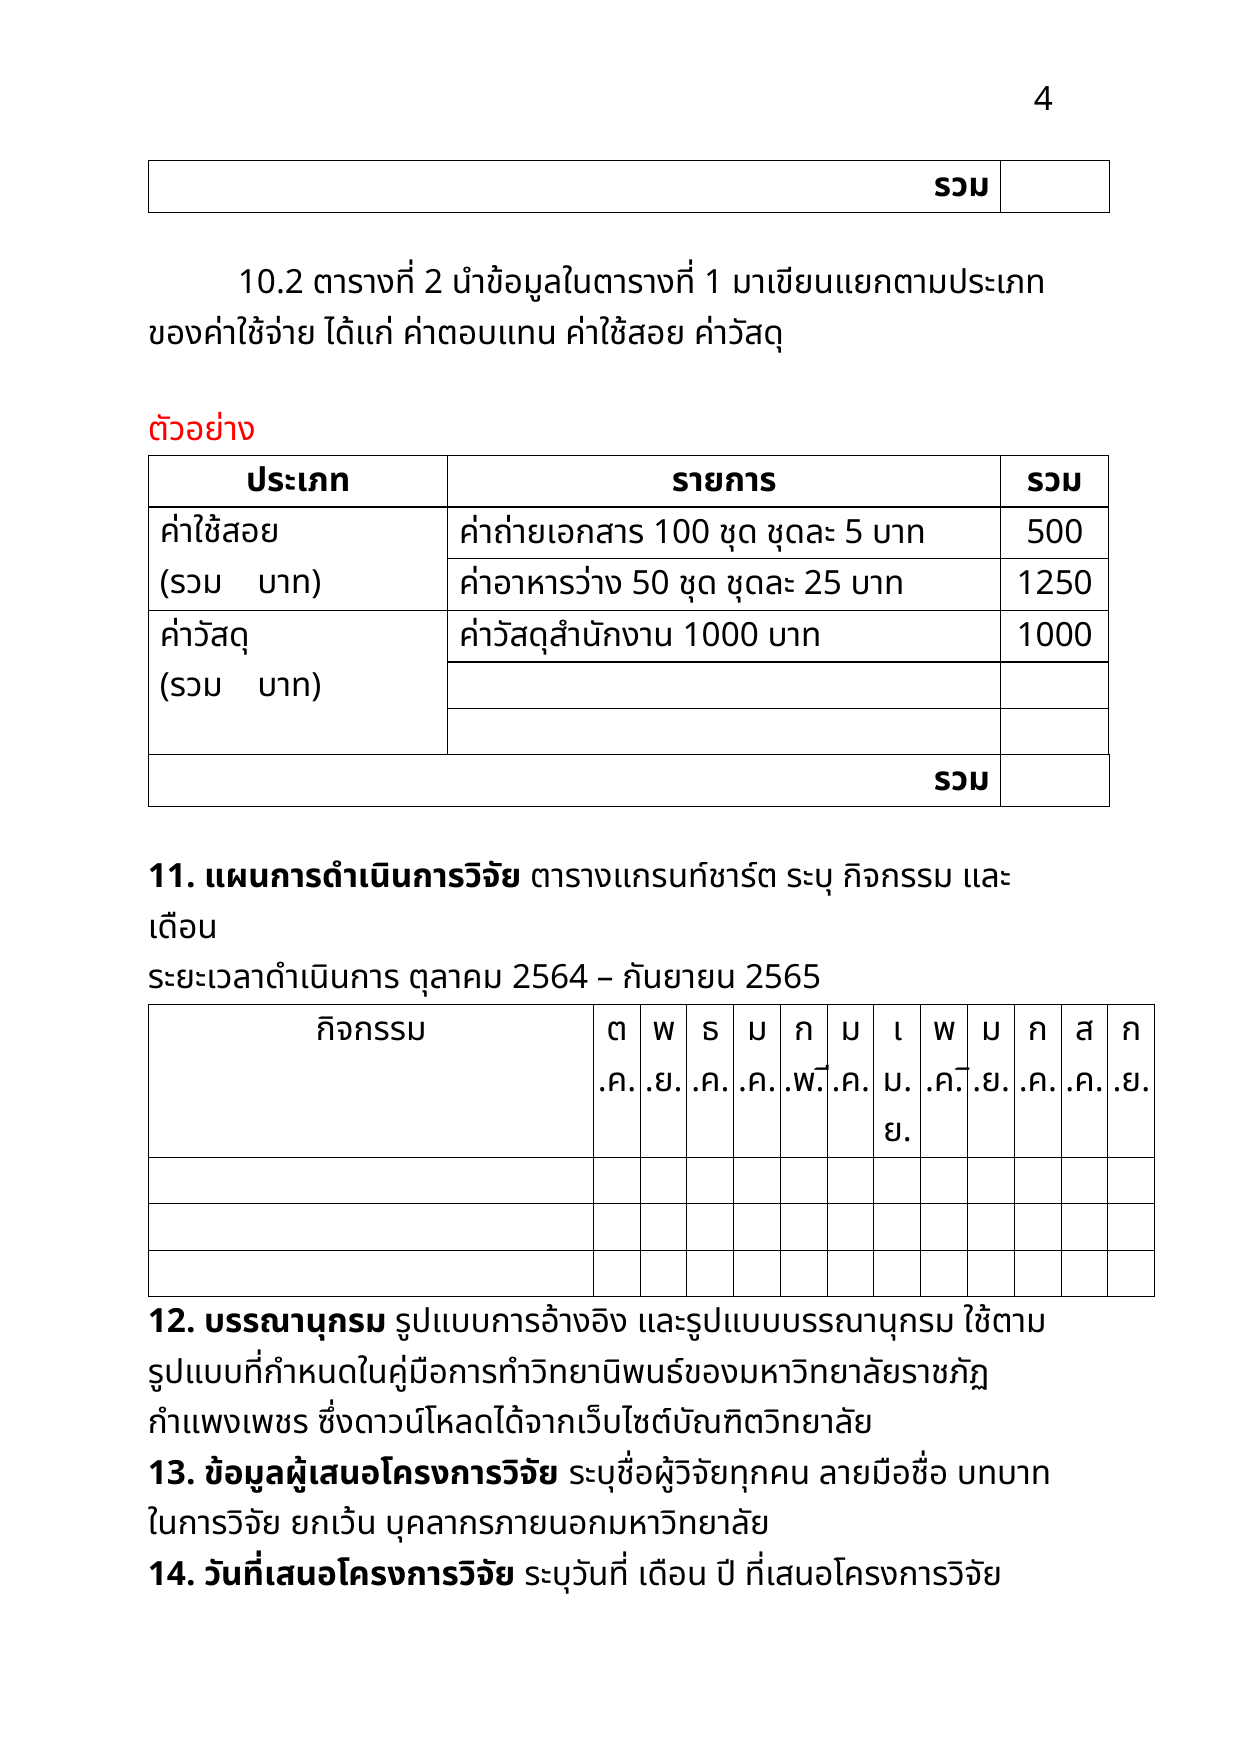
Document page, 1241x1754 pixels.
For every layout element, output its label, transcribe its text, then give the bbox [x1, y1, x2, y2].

table_cell ค่าวัสดุสำนักงาน 1000 บาท [448, 611, 1000, 661]
table_cell รวม [149, 755, 1000, 806]
table_cell [149, 1251, 593, 1296]
table_cell [641, 1204, 686, 1249]
table_cell [1062, 1204, 1107, 1249]
table_cell [968, 1158, 1014, 1203]
table_cell [641, 1251, 686, 1296]
table_cell ค่าอาหารว่าง 50 ชุด ชุดละ 25 บาท [448, 559, 1000, 610]
text 11. แผนการดำเนินการวิจัย ตารางแกรนท์ชาร์ต ระบุ กิจกรรม และเดือน [148, 852, 1053, 953]
table_cell [968, 1204, 1014, 1249]
table_cell [828, 1158, 873, 1203]
table_cell [149, 1158, 593, 1203]
table_cell [1001, 709, 1108, 754]
table_cell [594, 1204, 640, 1249]
table_cell [874, 1251, 920, 1296]
text 12. บรรณานุกรม รูปแบบการอ้างอิง และรูปแบบบรรณานุกรม ใช้ตามรูปแบบที่กำหนดในคู่มือการทำวิทยานิพนธ์ของมหาวิทยาลัยราชภัฏกำแพงเพชร ซึ่งดาวน์โหลดได้จากเว็บไซต์บัณฑิตวิทยาลัย [148, 1297, 1053, 1448]
table_cell [687, 1251, 733, 1296]
table_header รวม [1001, 456, 1108, 506]
table_cell 1250 [1001, 559, 1108, 610]
table_cell [828, 1204, 873, 1249]
table_cell [1108, 1251, 1154, 1296]
table_header ธ.ค. [687, 1005, 733, 1157]
table_cell [594, 1158, 640, 1203]
table_cell [448, 663, 1000, 708]
table_cell รวม [149, 161, 1000, 212]
table_cell ค่าวัสดุ (รวม บาท) [149, 611, 447, 754]
table_header เม.ย. [874, 1005, 920, 1157]
table_cell ค่าใช้สอย (รวม บาท) [149, 508, 447, 610]
table_header มิ.ย. [968, 1005, 1014, 1157]
table_cell [641, 1158, 686, 1203]
table_header ส.ค. [1062, 1005, 1107, 1157]
table_cell [1001, 663, 1108, 708]
table_cell [781, 1251, 827, 1296]
table_cell [1015, 1158, 1061, 1203]
table_cell [828, 1251, 873, 1296]
table_cell [921, 1204, 967, 1249]
table_cell [687, 1204, 733, 1249]
table_cell [1108, 1158, 1154, 1203]
text 10.2 ตารางที่ 2 นำข้อมูลในตารางที่ 1 มาเขียนแยกตามประเภทของค่าใช้จ่าย ได้แก่ ค่าตอบแทน ค่าใช้สอย ค่าวัสดุ [148, 258, 1053, 359]
table_cell ค่าถ่ายเอกสาร 100 ชุด ชุดละ 5 บาท [448, 508, 1000, 558]
table_cell [149, 1204, 593, 1249]
table_cell [921, 1251, 967, 1296]
table_cell [448, 709, 1000, 754]
table_header กิจกรรม [149, 1005, 593, 1157]
table_cell [1001, 161, 1109, 212]
text 14. วันที่เสนอโครงการวิจัย ระบุวันที่ เดือน ปี ที่เสนอโครงการวิจัย [148, 1549, 1053, 1600]
table_cell [1062, 1158, 1107, 1203]
table_header รายการ [448, 456, 1000, 506]
table_cell 500 [1001, 508, 1108, 558]
table_cell 1000 [1001, 611, 1108, 661]
table_header พ.ค. [921, 1005, 967, 1157]
table_cell [1015, 1251, 1061, 1296]
table_cell [874, 1204, 920, 1249]
table_cell [874, 1158, 920, 1203]
text ตัวอย่าง [148, 404, 1053, 455]
table_cell [734, 1251, 780, 1296]
table_header ประเภท [149, 456, 447, 506]
table_header ม.ค. [734, 1005, 780, 1157]
text 13. ข้อมูลผู้เสนอโครงการวิจัย ระบุชื่อผู้วิจัยทุกคน ลายมือชื่อ บทบาทในการวิจัย ยกเว้น บุคลากรภายนอกมหาวิทยาลัย [148, 1448, 1053, 1549]
table_cell [734, 1158, 780, 1203]
table_cell [687, 1158, 733, 1203]
table_header ก.พ. [781, 1005, 827, 1157]
table_cell [968, 1251, 1014, 1296]
table_header ก.ย. [1108, 1005, 1154, 1157]
table_cell [594, 1251, 640, 1296]
table_cell [1062, 1251, 1107, 1296]
table_header มี.ค. [828, 1005, 873, 1157]
table_header ต.ค. [594, 1005, 640, 1157]
table_header ก.ค. [1015, 1005, 1061, 1157]
table_cell [1108, 1204, 1154, 1249]
text ระยะเวลาดำเนินการ ตุลาคม 2564 – กันยายน 2565 [148, 953, 1053, 1004]
table_header พ.ย. [641, 1005, 686, 1157]
table_cell [1001, 755, 1109, 806]
table_cell [921, 1158, 967, 1203]
table_cell [781, 1204, 827, 1249]
table_cell [734, 1204, 780, 1249]
table_cell [1015, 1204, 1061, 1249]
table_cell [781, 1158, 827, 1203]
